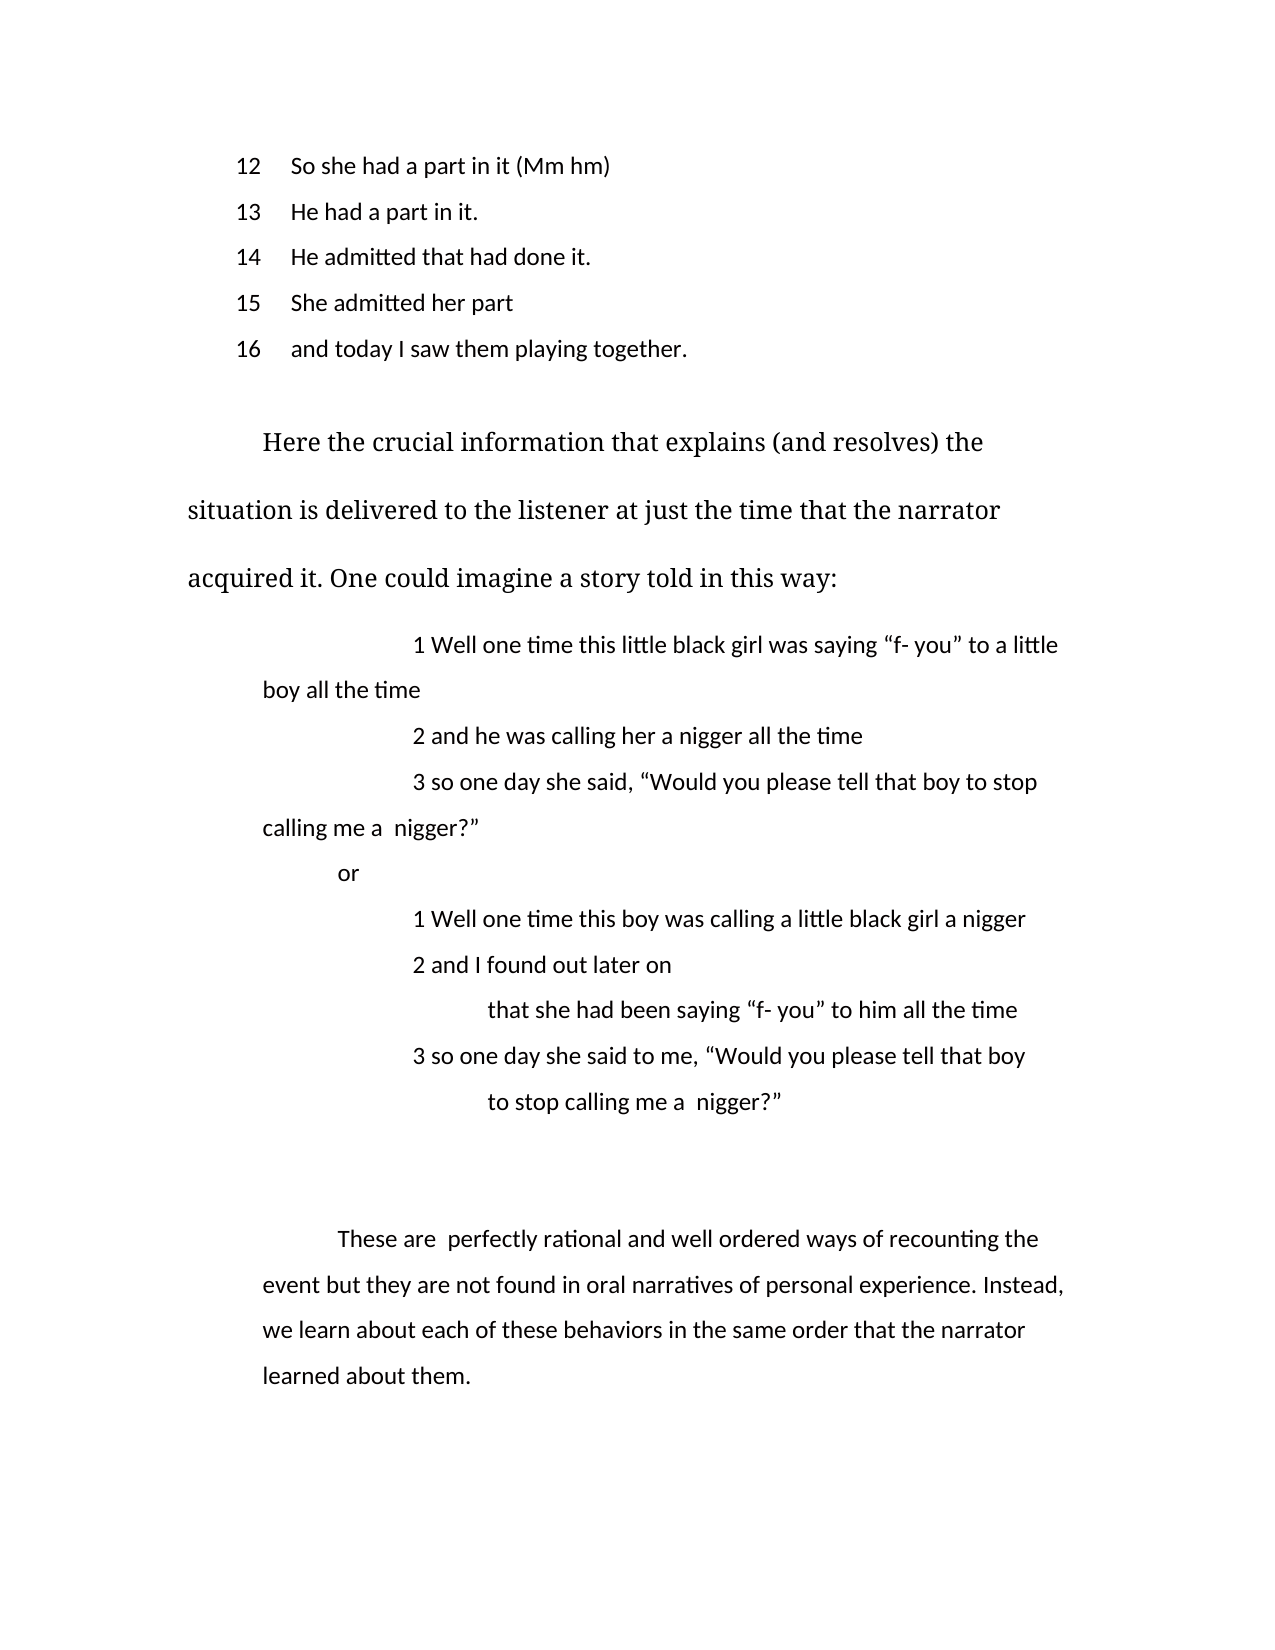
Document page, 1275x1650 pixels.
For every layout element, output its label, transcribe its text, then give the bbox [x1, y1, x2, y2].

text that she had been saying “f- you” to him all the time [262, 994, 1087, 1025]
text 3 so one day she said, “Would you please tell that boy to stop calling me a nigger?” [262, 766, 1087, 842]
text 2 and he was calling her a nigger all the time [262, 720, 1087, 751]
list So she had a part in it (Mm hm) [235, 150, 1087, 181]
list She admitted her part [235, 287, 1087, 318]
text These are perfectly rational and well ordered ways of recounting the event but they are not found in oral narratives of personal experience. Instead, we learn about each of these behaviors in the same order that the narrator learned about them. [262, 1223, 1087, 1391]
text to stop calling me a nigger?” [262, 1086, 1087, 1117]
list and today I saw them playing together. [235, 333, 1087, 363]
text or [262, 857, 1087, 888]
text 3 so one day she said to me, “Would you please tell that boy [262, 1040, 1087, 1071]
text 1 Well one time this boy was calling a little black girl a nigger [262, 903, 1087, 934]
list He admitted that had done it. [235, 241, 1087, 272]
text 1 Well one time this little black girl was saying “f- you” to a little boy all the time [262, 629, 1087, 705]
text 2 and I found out later on [262, 949, 1087, 979]
text Here the crucial information that explains (and resolves) the situation is delivered to the listener at just the time that the narrator acquired it. One could imagine a story told in this way: [187, 424, 1087, 595]
list He had a part in it. [235, 196, 1087, 226]
